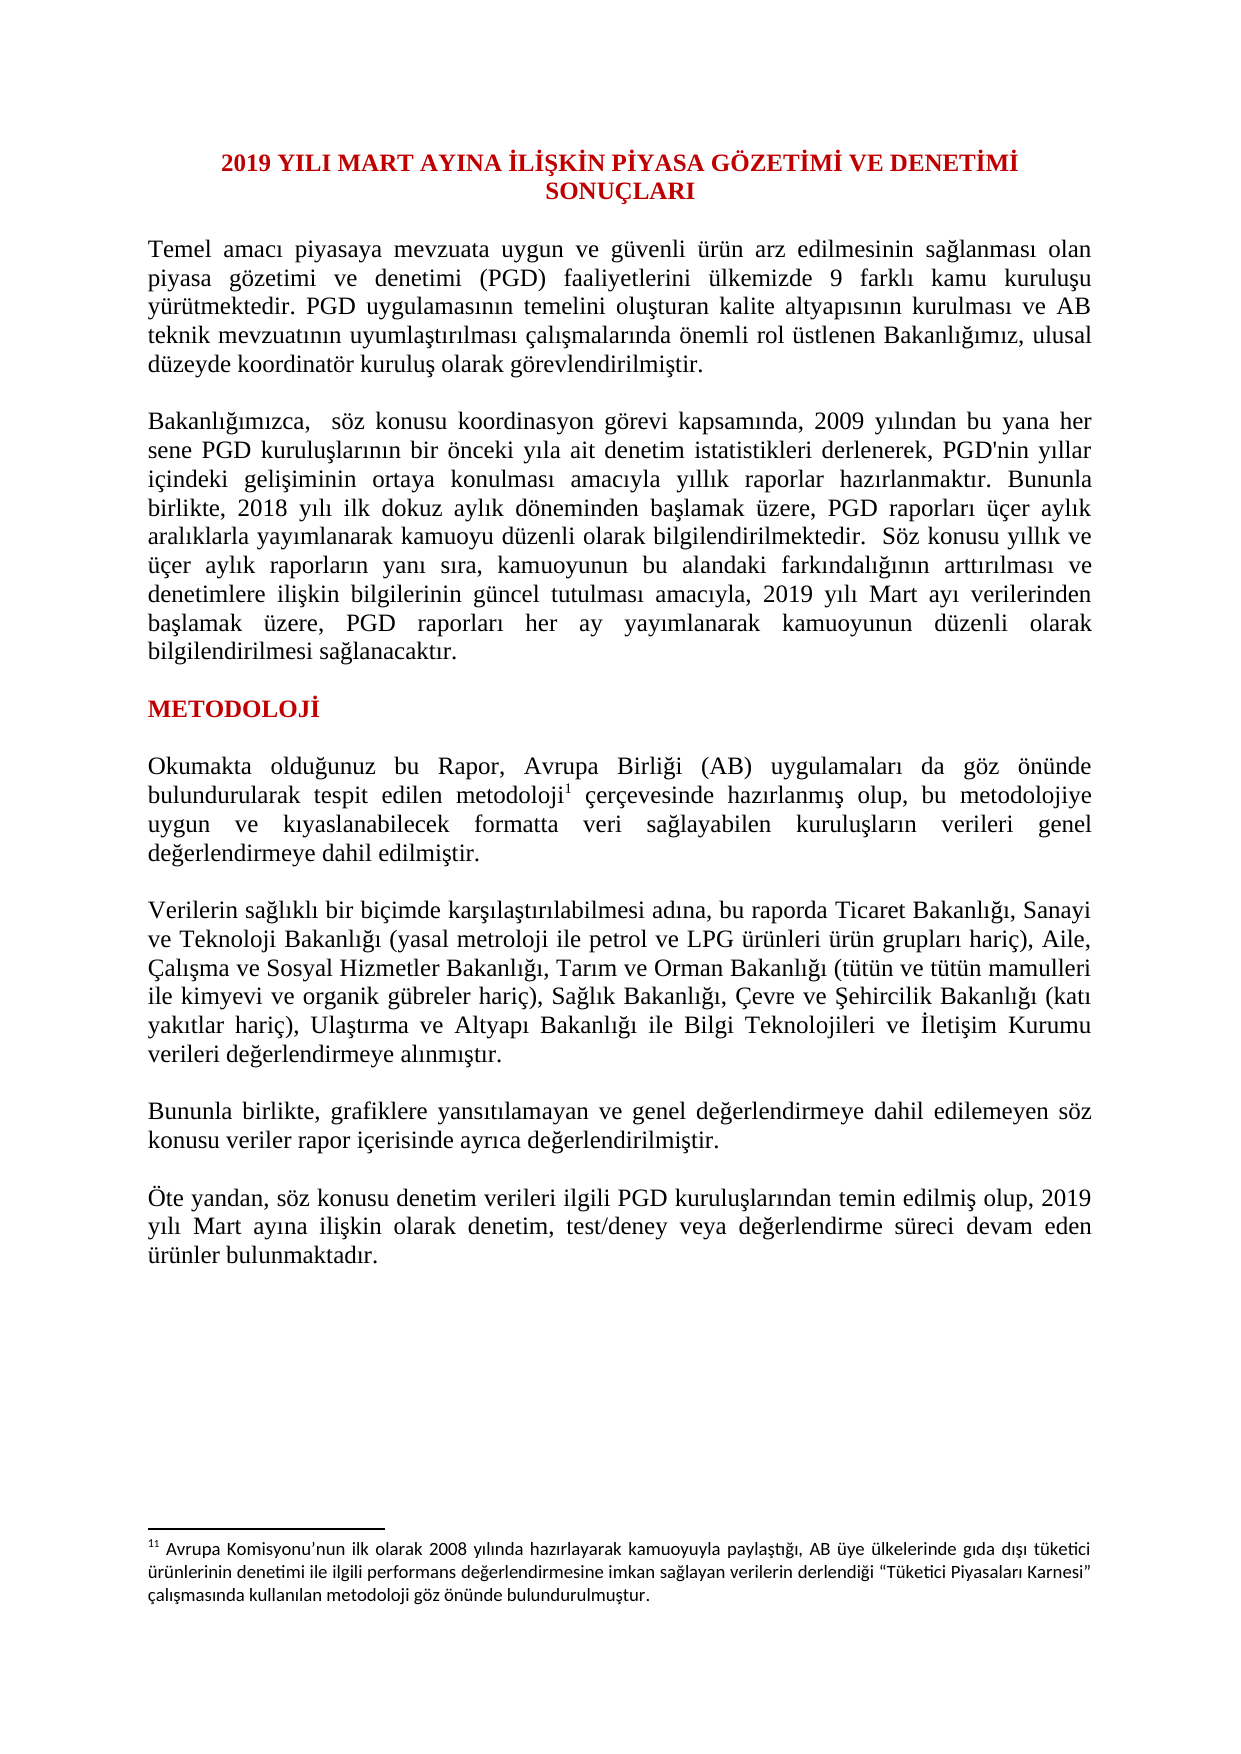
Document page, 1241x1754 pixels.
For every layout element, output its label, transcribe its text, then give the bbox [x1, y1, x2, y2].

text Verilerin sağlıklı bir biçimde karşılaştırılabilmesi adına, bu raporda Ticaret Bakanlığı, Sanayi ve Teknoloji Bakanlığı (yasal metroloji ile petrol ve LPG ürünleri ürün grupları hariç), Aile, Çalışma ve Sosyal Hizmetler Bakanlığı, Tarım ve Orman Bakanlığı (tütün ve tütün mamulleri ile kimyevi ve organik gübreler hariç), Sağlık Bakanlığı, Çevre ve Şehircilik Bakanlığı (katı yakıtlar hariç), Ulaştırma ve Altyapı Bakanlığı ile Bilgi Teknolojileri ve İletişim Kurumu verileri değerlendirmeye alınmıştır. [148, 895, 1093, 1068]
text 2019 YILI MART AYINA İLİŞKİN PİYASA GÖZETİMİ VE DENETİMİ SONUÇLARI [148, 148, 1093, 205]
text Öte yandan, söz konusu denetim verileri ilgili PGD kuruluşlarından temin edilmiş olup, 2019 yılı Mart ayına ilişkin olarak denetim, test/deney veya değerlendirme süreci devam eden ürünler bulunmaktadır. [148, 1183, 1093, 1269]
text Bakanlığımızca, söz konusu koordinasyon görevi kapsamında, 2009 yılından bu yana her sene PGD kuruluşlarının bir önceki yıla ait denetim istatistikleri derlenerek, PGD'nin yıllar içindeki gelişiminin ortaya konulması amacıyla yıllık raporlar hazırlanmaktır. Bununla birlikte, 2018 yılı ilk dokuz aylık döneminden başlamak üzere, PGD raporları üçer aylık aralıklarla yayımlanarak kamuoyu düzenli olarak bilgilendirilmektedir. Söz konusu yıllık ve üçer aylık raporların yanı sıra, kamuoyunun bu alandaki farkındalığının arttırılması ve denetimlere ilişkin bilgilerinin güncel tutulması amacıyla, 2019 yılı Mart ayı verilerinden başlamak üzere, PGD raporları her ay yayımlanarak kamuoyunun düzenli olarak bilgilendirilmesi sağlanacaktır. [148, 406, 1093, 665]
text Bununla birlikte, grafiklere yansıtılamayan ve genel değerlendirmeye dahil edilemeyen söz konusu veriler rapor içerisinde ayrıca değerlendirilmiştir. [148, 1096, 1093, 1154]
text Okumakta olduğunuz bu Rapor, Avrupa Birliği (AB) uygulamaları da göz önünde bulundurularak tespit edilen metodoloji çerçevesinde hazırlanmış olup, bu metodolojiye uygun ve kıyaslanabilecek formatta veri sağlayabilen kuruluşların verileri genel değerlendirmeye dahil edilmiştir. [148, 751, 1093, 866]
text METODOLOJİ [148, 694, 1093, 723]
text Temel amacı piyasaya mevzuata uygun ve güvenli ürün arz edilmesinin sağlanması olan piyasa gözetimi ve denetimi (PGD) faaliyetlerini ülkemizde 9 farklı kamu kuruluşu yürütmektedir. PGD uygulamasının temelini oluşturan kalite altyapısının kurulması ve AB teknik mevzuatının uyumlaştırılması çalışmalarında önemli rol üstlenen Bakanlığımız, ulusal düzeyde koordinatör kuruluş olarak görevlendirilmiştir. [148, 234, 1093, 378]
